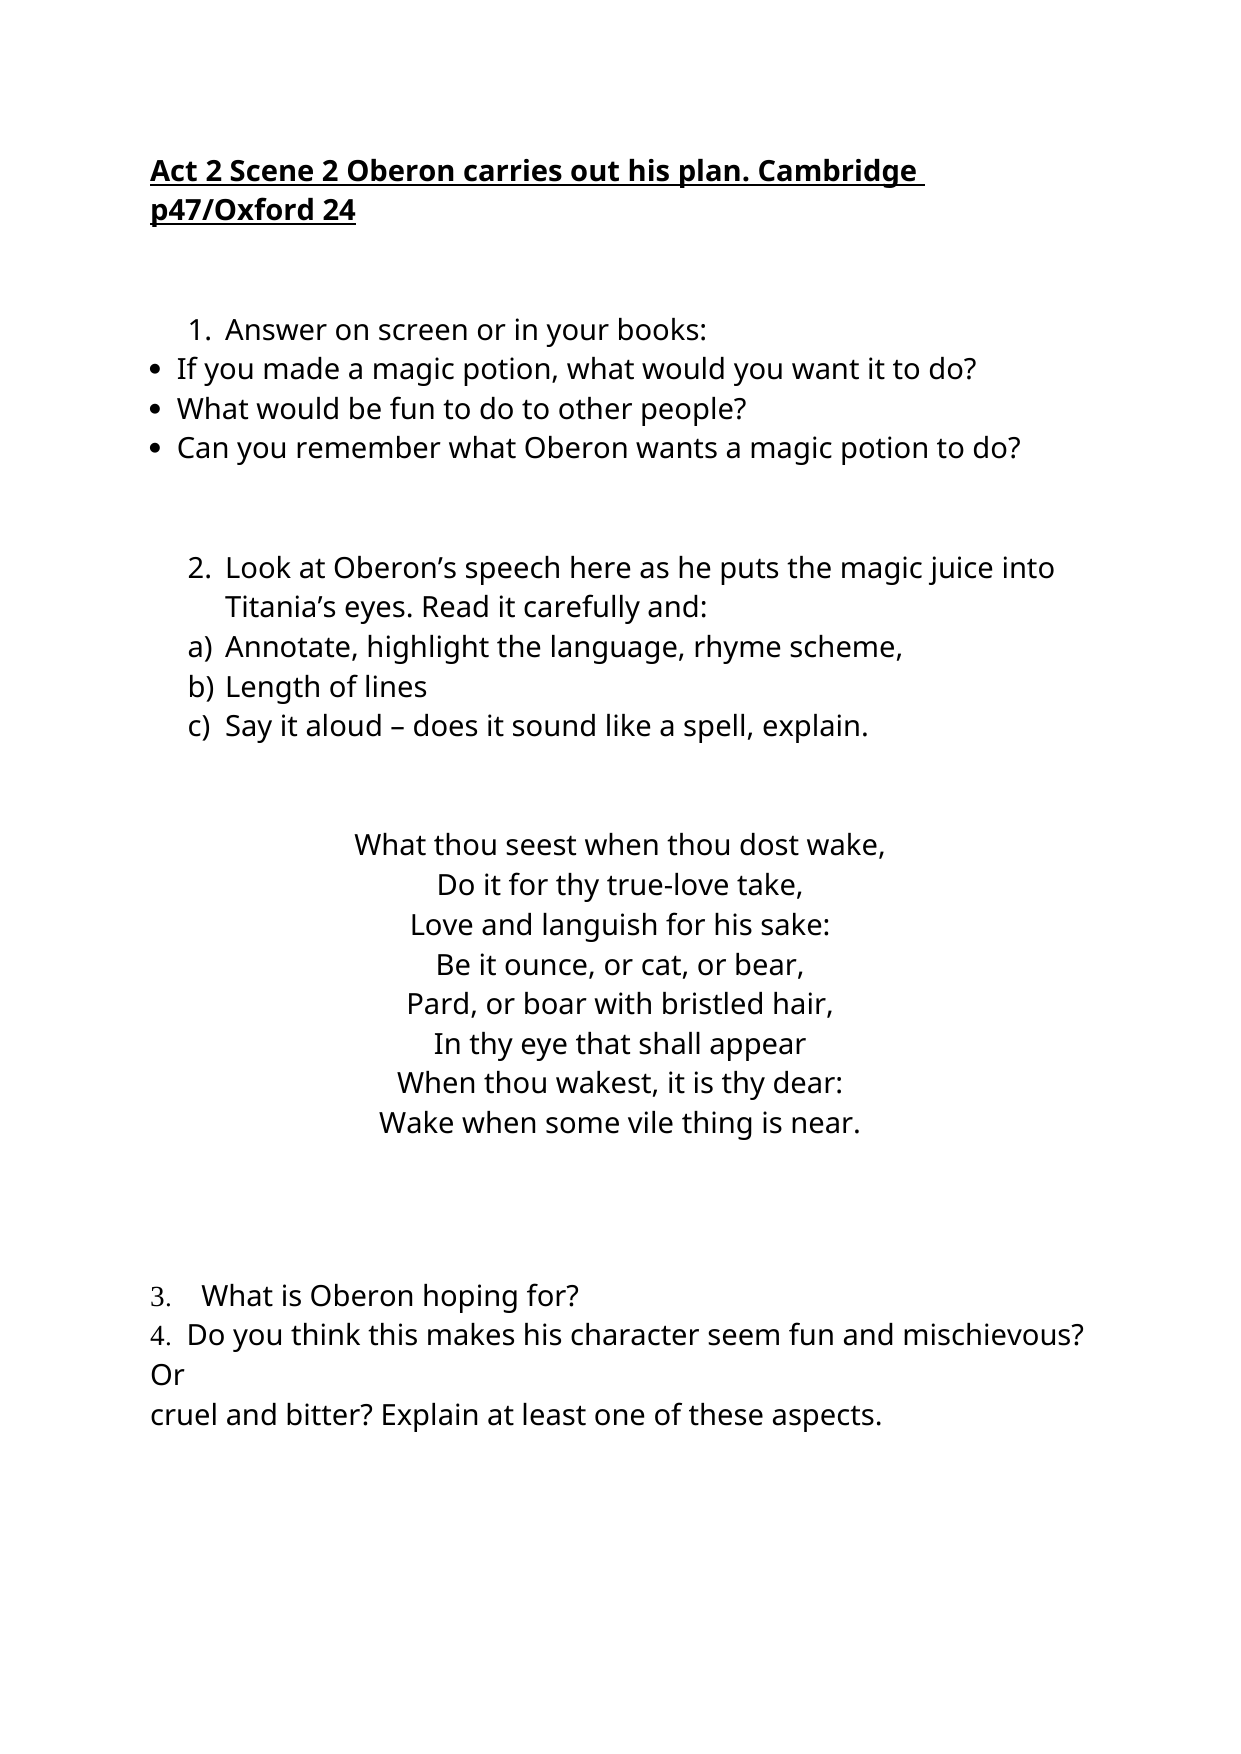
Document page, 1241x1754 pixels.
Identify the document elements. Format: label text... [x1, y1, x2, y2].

text Love and languish for his sake: [150, 904, 1090, 944]
text Do it for thy true-love take, [150, 864, 1090, 904]
list Annotate, highlight the language, rhyme scheme, [187, 626, 1090, 666]
text What would be fun to do to other people? [150, 388, 1090, 428]
list Length of lines [187, 666, 1090, 706]
text Can you remember what Oberon wants a magic potion to do? [150, 428, 1090, 467]
text What thou seest when thou dost wake, [150, 825, 1090, 864]
text cruel and bitter? Explain at least one of these aspects. [150, 1394, 1090, 1434]
list Look at Oberon’s speech here as he puts the magic juice into Titania’s eyes. Read it carefully and: [187, 547, 1090, 626]
text Pard, or boar with bristled hair, [150, 983, 1090, 1023]
text Act 2 Scene 2 Oberon carries out his plan. Cambridge p47/Oxford 24 [150, 150, 1090, 229]
text If you made a magic potion, what would you want it to do? [150, 348, 1090, 388]
text When thou wakest, it is thy dear: [150, 1063, 1090, 1102]
text In thy eye that shall appear [150, 1023, 1090, 1063]
list Say it aloud – does it sound like a spell, explain. [187, 706, 1090, 745]
text Be it ounce, or cat, or bear, [150, 944, 1090, 983]
text Do you think this makes his character seem fun and mischievous? Or [150, 1315, 1090, 1394]
text What is Oberon hoping for? [150, 1275, 1090, 1315]
text Wake when some vile thing is near. [150, 1102, 1090, 1142]
list Answer on screen or in your books: [187, 309, 1090, 348]
